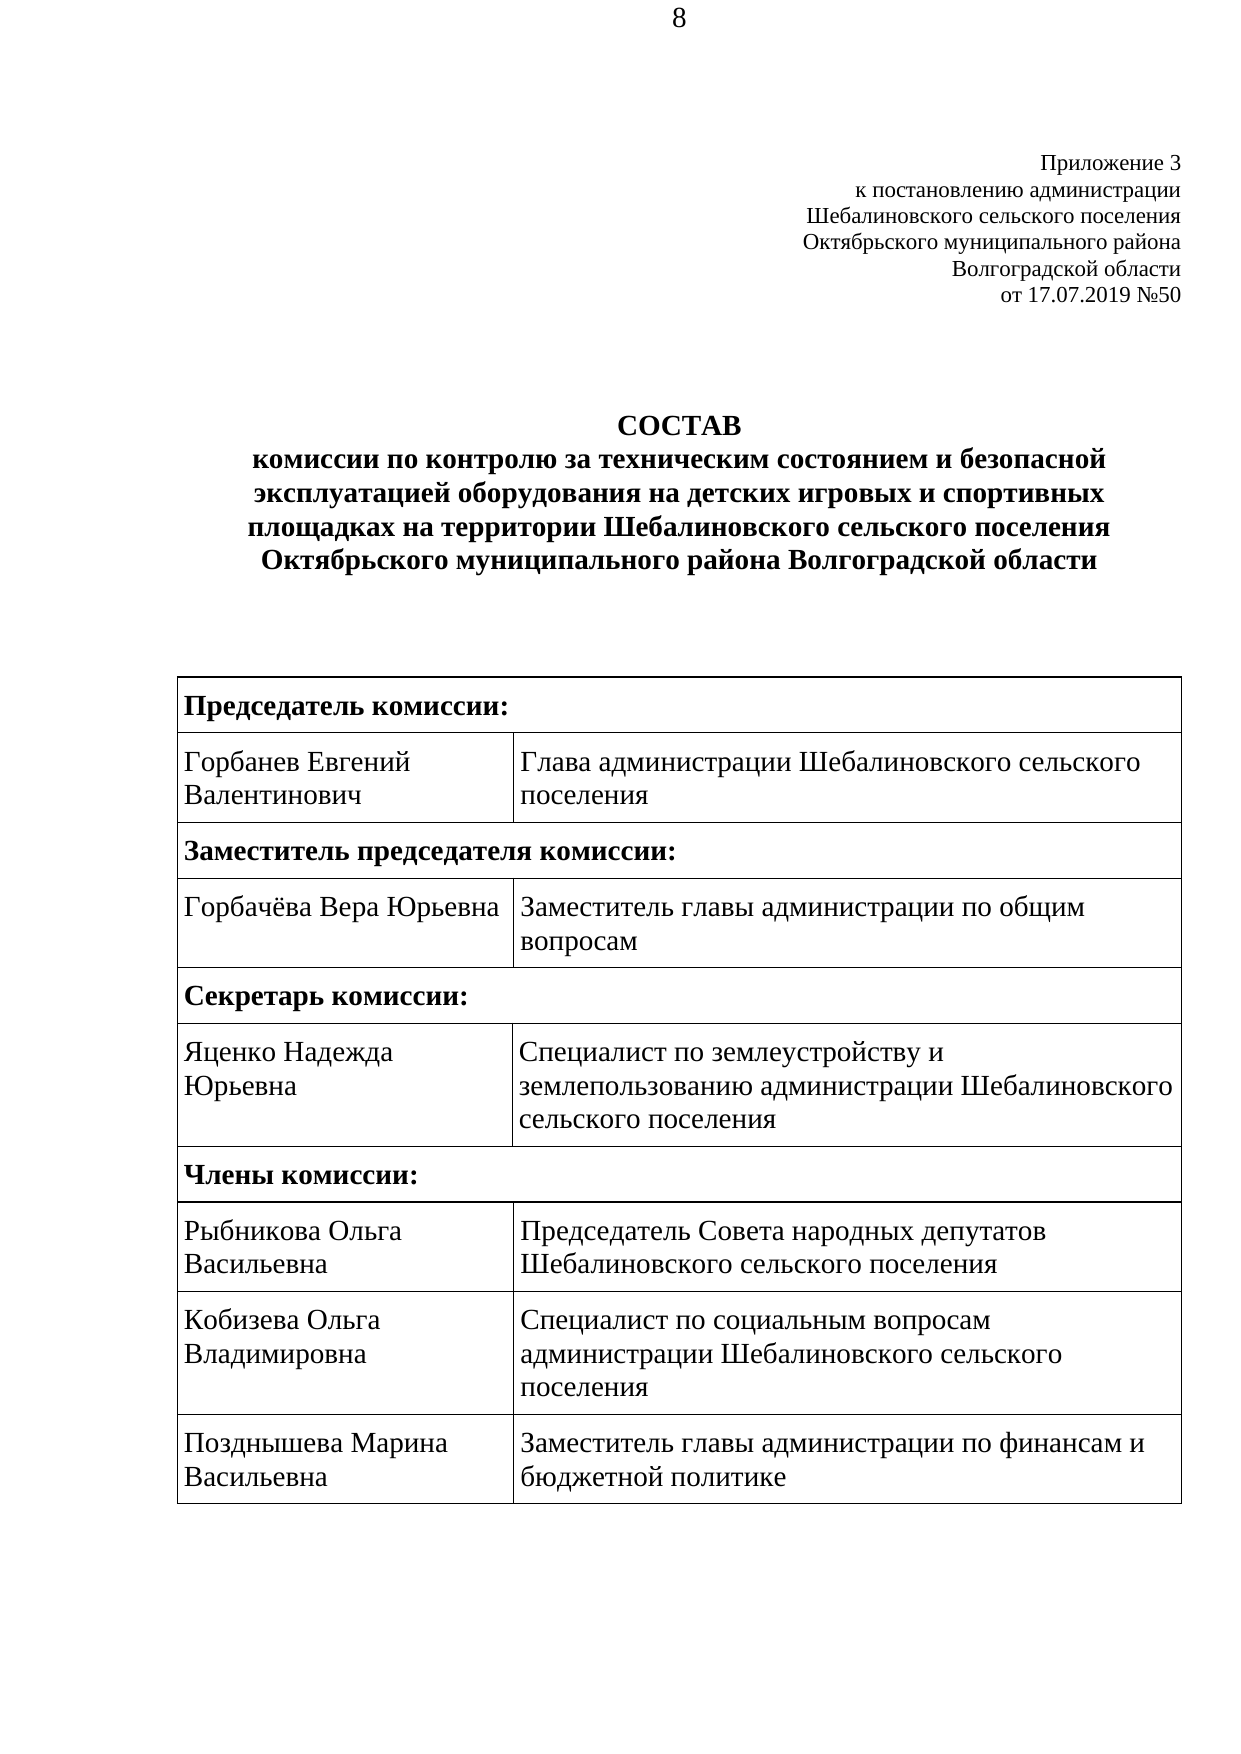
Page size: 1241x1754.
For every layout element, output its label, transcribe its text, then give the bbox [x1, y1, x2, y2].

text Приложение 3 [177, 149, 1181, 176]
table_cell Председатель Совета народных депутатов Шебалиновского сельского поселения [514, 1203, 1181, 1291]
title комиссии по контролю за техническим состоянием и безопасной эксплуатацией оборудования на детских игровых и спортивных площадках на территории Шебалиновского сельского поселения Октябрьского муниципального района Волгоградской области [177, 442, 1181, 576]
text Шебалиновского сельского поселения [177, 202, 1181, 228]
table_cell Кобизева Ольга Владимировна [178, 1292, 513, 1414]
table_cell Заместитель главы администрации по финансам и бюджетной политике [514, 1415, 1181, 1503]
table_cell Специалист по землеустройству и землепользованию администрации Шебалиновского сельского поселения [513, 1024, 1181, 1146]
text Волгоградской области [177, 255, 1181, 281]
table_header Председатель комиссии: [178, 678, 1181, 732]
table_cell Члены комиссии: [178, 1147, 1181, 1201]
table_cell Глава администрации Шебалиновского сельского поселения [514, 733, 1181, 822]
text к постановлению администрации [177, 176, 1181, 202]
table_cell Горбанев Евгений Валентинович [178, 733, 513, 822]
table_cell Специалист по социальным вопросам администрации Шебалиновского сельского поселения [514, 1292, 1181, 1414]
table_cell Секретарь комиссии: [178, 968, 1181, 1023]
title СОСТАВ [177, 408, 1181, 442]
table_cell Горбачёва Вера Юрьевна [178, 879, 513, 967]
table_cell Яценко Надежда Юрьевна [178, 1024, 512, 1146]
table_cell Позднышева Марина Васильевна [178, 1415, 513, 1503]
table_cell Заместитель председателя комиссии: [178, 823, 1181, 877]
text от 17.07.2019 №50 [177, 281, 1181, 307]
text Октябрьского муниципального района [177, 228, 1181, 255]
table_cell Рыбникова Ольга Васильевна [178, 1203, 513, 1291]
table_cell Заместитель главы администрации по общим вопросам [514, 879, 1181, 967]
